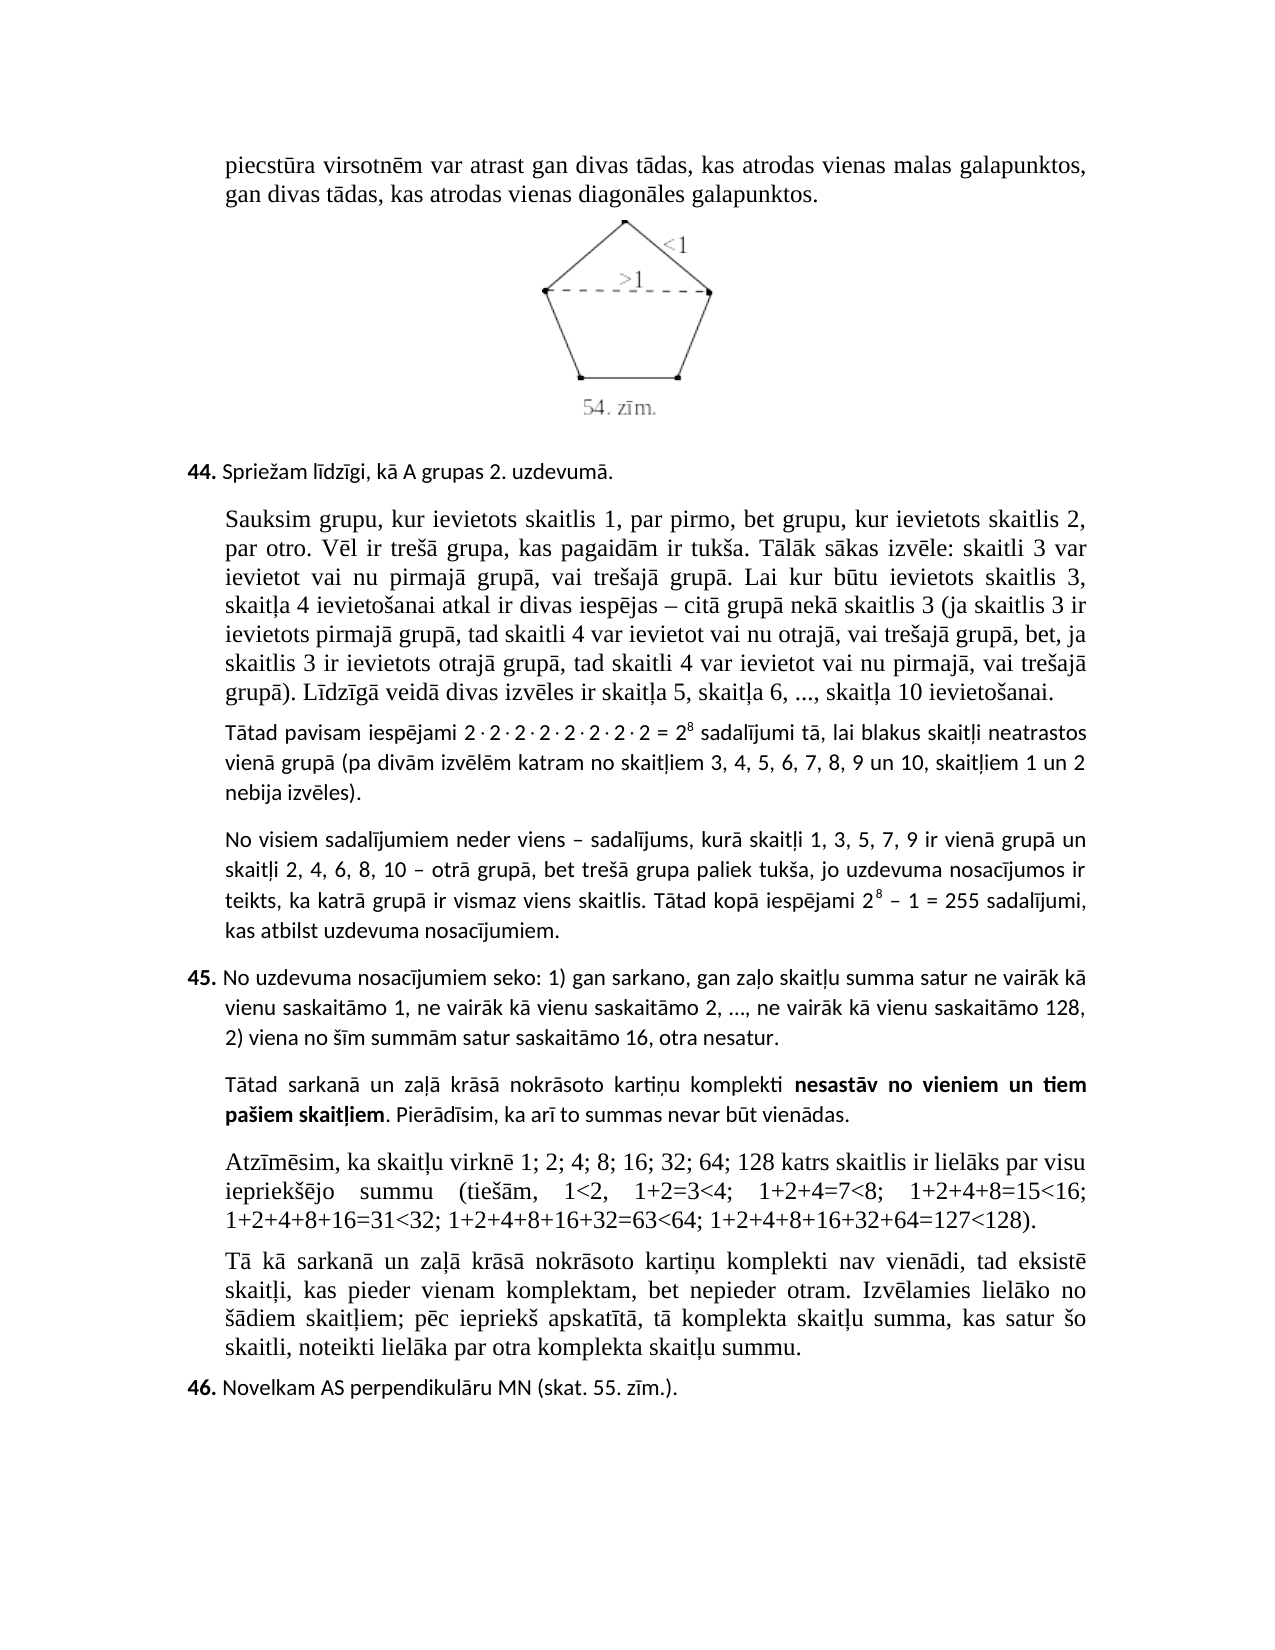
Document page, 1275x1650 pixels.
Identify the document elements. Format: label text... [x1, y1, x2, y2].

text Sauksim grupu, kur ievietots skaitlis 1, par pirmo, bet grupu, kur ievietots skaitlis 2, par otro. Vēl ir trešā grupa, kas pagaidām ir tukša. Tālāk sākas izvēle: skaitli 3 var ievietot vai nu pirmajā grupā, vai trešajā grupā. Lai kur būtu ievietots skaitlis 3, skaitļa 4 ievietošanai atkal ir divas iespējas – citā grupā nekā skaitlis 3 (ja skaitlis 3 ir ievietots pirmajā grupā, tad skaitli 4 var ievietot vai nu otrajā, vai trešajā grupā, bet, ja skaitlis 3 ir ievietots otrajā grupā, tad skaitli 4 var ievietot vai nu pirmajā, vai trešajā grupā). Līdzīgā veidā divas izvēles ir skaitļa 5, skaitļa 6, ..., skaitļa 10 ievietošanai. [225, 504, 1087, 706]
text 44. Spriežam līdzīgi, kā A grupas 2. uzdevumā. [187, 457, 1087, 486]
text Tātad pavisam iespējami 22222222 = 28 sadalījumi tā, lai blakus skaitļi neatrastos vienā grupā (pa divām izvēlēm katram no skaitļiem 3, 4, 5, 6, 7, 8, 9 un 10, skaitļiem 1 un 2 nebija izvēles). [225, 718, 1087, 807]
text 45. No uzdevuma nosacījumiem seko: 1) gan sarkano, gan zaļo skaitļu summa satur ne vairāk kā vienu saskaitāmo 1, ne vairāk kā vienu saskaitāmo 2, …, ne vairāk kā vienu saskaitāmo 128, 2) viena no šīm summām satur saskaitāmo 16, otra nesatur. [187, 963, 1087, 1051]
text Atzīmēsim, ka skaitļu virknē 1; 2; 4; 8; 16; 32; 64; 128 katrs skaitlis ir lielāks par visu iepriekšējo summu (tiešām, 1<2, 1+2=3<4; 1+2+4=7<8; 1+2+4+8=15<16; 1+2+4+8+16=31<32; 1+2+4+8+16+32=63<64; 1+2+4+8+16+32+64=127<128). [225, 1147, 1087, 1233]
text No visiem sadalījumiem neder viens – sadalījums, kurā skaitļi 1, 3, 5, 7, 9 ir vienā grupā un skaitļi 2, 4, 6, 8, 10 – otrā grupā, bet trešā grupa paliek tukša, jo uzdevuma nosacījumos ir teikts, ka katrā grupā ir vismaz viens skaitlis. Tātad kopā iespējami 28 – 1 = 255 sadalījumi, kas atbilst uzdevuma nosacījumiem. [225, 825, 1087, 944]
text 46. Novelkam AS perpendikulāru MN (skat. 55. zīm.). [187, 1373, 1087, 1402]
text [225, 150, 1087, 207]
text Tā kā sarkanā un zaļā krāsā nokrāsoto kartiņu komplekti nav vienādi, tad eksistē skaitļi, kas pieder vienam komplektam, bet nepieder otram. Izvēlamies lielāko no šādiem skaitļiem; pēc iepriekš apskatītā, tā komplekta skaitļu summa, kas satur šo skaitli, noteikti lielāka par otra komplekta skaitļu summu. [225, 1246, 1087, 1361]
text Tātad sarkanā un zaļā krāsā nokrāsoto kartiņu komplekti nesastāv no vieniem un tiem pašiem skaitļiem. Pierādīsim, ka arī to summas nevar būt vienādas. [225, 1070, 1087, 1128]
